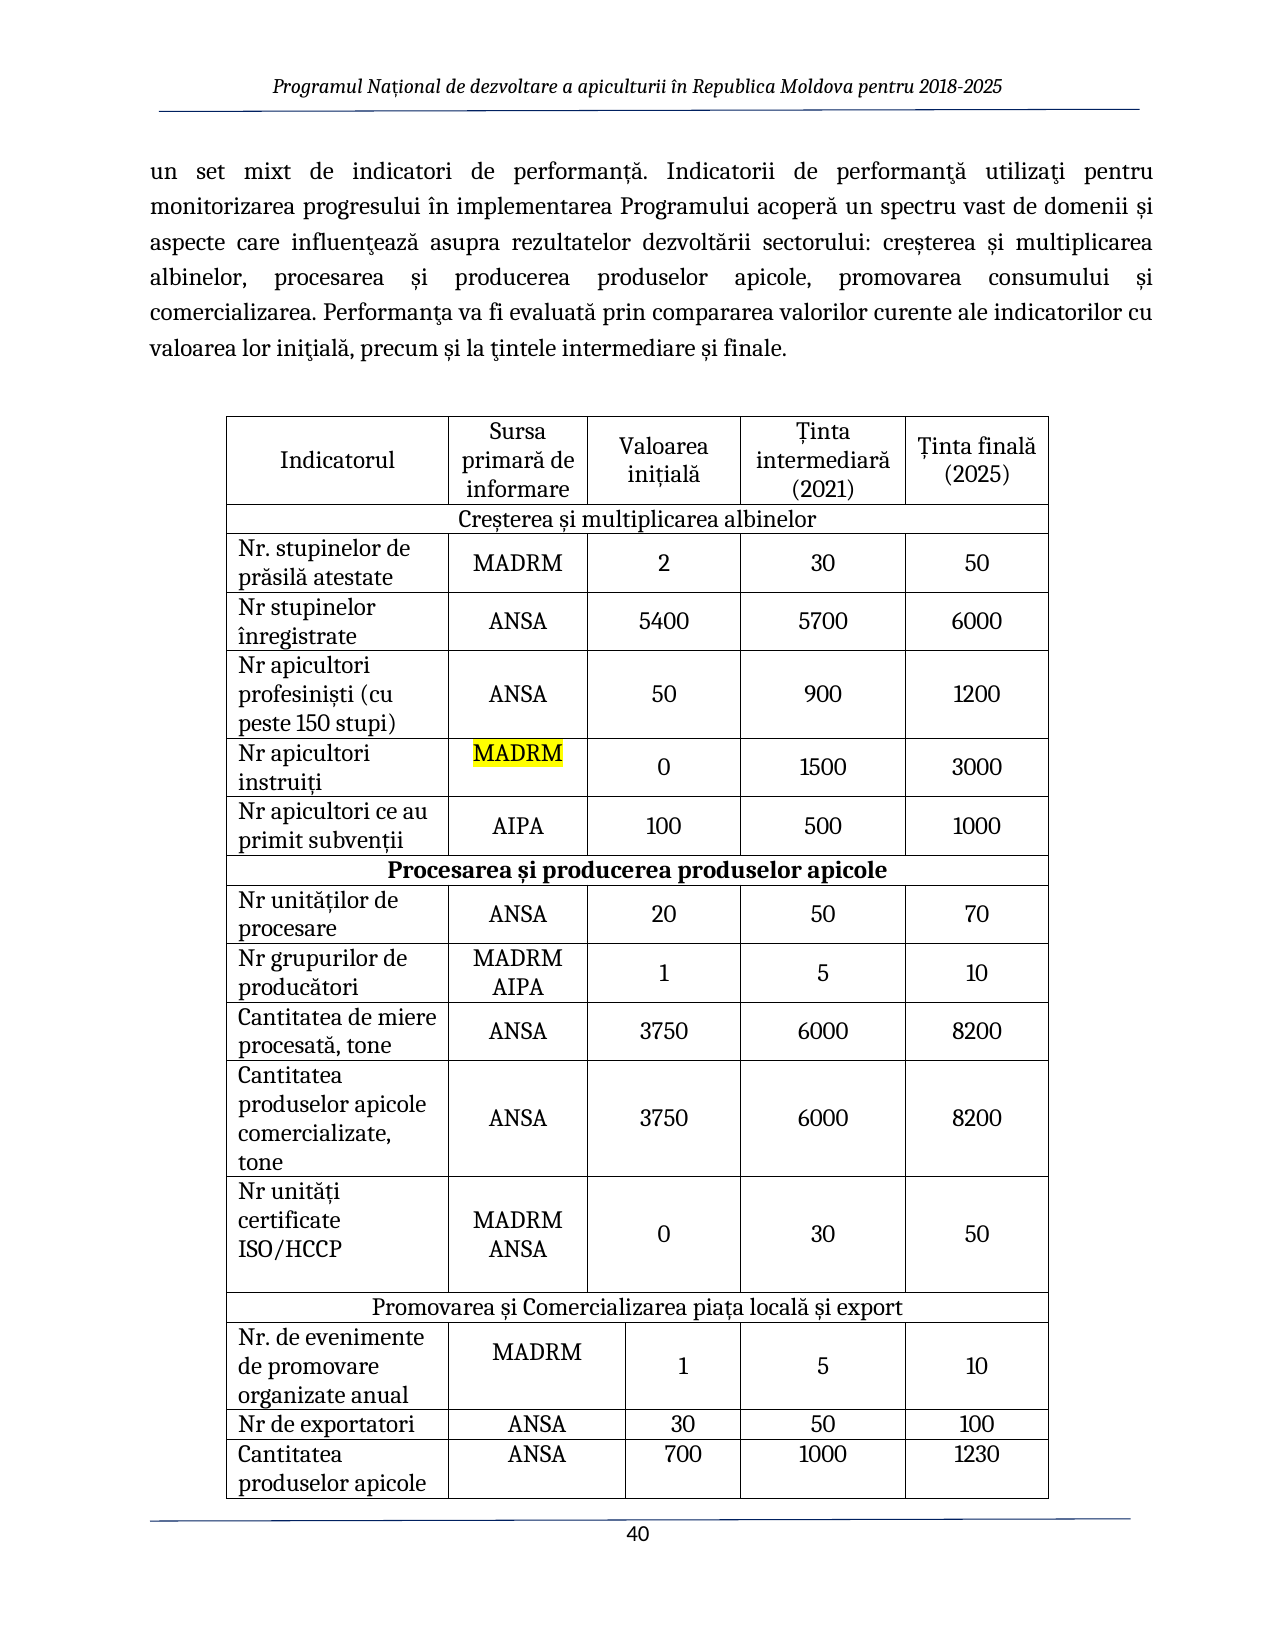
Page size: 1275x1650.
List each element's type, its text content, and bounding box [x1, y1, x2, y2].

table_header Indicatorul [227, 417, 448, 503]
table_cell Nr. de evenimente de promovare organizate anual [227, 1323, 448, 1409]
table_cell MADRM [449, 739, 587, 796]
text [150, 150, 1154, 362]
table_header Valoarea inițială [588, 417, 740, 503]
table_cell AIPA [449, 797, 587, 855]
table_cell 30 [626, 1410, 740, 1439]
table_header Ținta intermediară (2021) [741, 417, 905, 503]
table_cell ANSA [449, 1410, 625, 1439]
table_cell 2 [588, 534, 740, 592]
table_cell ANSA [449, 593, 587, 650]
table_cell 0 [588, 739, 740, 796]
table_cell MADRM AIPA [449, 944, 587, 1002]
table_cell 1 [626, 1323, 740, 1409]
table_cell 3000 [906, 739, 1048, 796]
table_cell 0 [588, 1177, 740, 1292]
table_cell Nr unități certificate ISO/HCCP [227, 1177, 448, 1292]
table_cell Nr de exportatori [227, 1410, 448, 1439]
table_cell Nr apicultori instruiți [227, 739, 448, 796]
table_cell 8200 [906, 1061, 1048, 1176]
table_cell Nr. stupinelor de prăsilă atestate [227, 534, 448, 592]
table_cell 3750 [588, 1061, 740, 1176]
table_cell 1000 [906, 797, 1048, 855]
table_cell Nr apicultori profesiniști (cu peste 150 stupi) [227, 651, 448, 738]
table_cell MADRM [449, 1323, 625, 1409]
table_cell 700 [626, 1440, 740, 1498]
table_cell 1 [588, 944, 740, 1002]
table_cell ANSA [449, 886, 587, 943]
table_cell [227, 1440, 448, 1498]
table_cell Nr unităților de procesare [227, 886, 448, 943]
table_cell Nr grupurilor de producători [227, 944, 448, 1002]
table_cell 30 [741, 534, 905, 592]
table_cell 50 [906, 1177, 1048, 1292]
table_cell 5400 [588, 593, 740, 650]
table_cell 20 [588, 886, 740, 943]
table_cell 8200 [906, 1003, 1048, 1060]
table_cell MADRM [449, 534, 587, 592]
table_cell 1000 [741, 1440, 905, 1498]
table_cell ANSA [449, 651, 587, 738]
table_cell 6000 [741, 1003, 905, 1060]
table_cell 5 [741, 944, 905, 1002]
table_cell 500 [741, 797, 905, 855]
table_cell 30 [741, 1177, 905, 1292]
table_header Ținta finală (2025) [906, 417, 1048, 503]
table_cell 100 [588, 797, 740, 855]
table_cell Creșterea și multiplicarea albinelor [227, 505, 1048, 533]
table_cell 3750 [588, 1003, 740, 1060]
table_cell 6000 [741, 1061, 905, 1176]
table_cell Cantitatea de miere procesată, tone [227, 1003, 448, 1060]
table_cell 10 [906, 944, 1048, 1002]
table_cell 900 [741, 651, 905, 738]
table_cell Promovarea și Comercializarea piața locală și export [227, 1293, 1048, 1322]
table_cell 1500 [741, 739, 905, 796]
table_cell 50 [588, 651, 740, 738]
table_cell 70 [906, 886, 1048, 943]
table_header Sursa primară de informare [449, 417, 587, 503]
table_cell 100 [906, 1410, 1048, 1439]
table_cell 5700 [741, 593, 905, 650]
table_cell MADRM ANSA [449, 1177, 587, 1292]
table_cell Nr apicultori ce au primit subvenții [227, 797, 448, 855]
table_cell 1230 [906, 1440, 1048, 1498]
table_cell 50 [741, 1410, 905, 1439]
table_cell ANSA [449, 1440, 625, 1498]
table_cell ANSA [449, 1061, 587, 1176]
table_cell ANSA [449, 1003, 587, 1060]
table_cell 1200 [906, 651, 1048, 738]
table_cell 50 [741, 886, 905, 943]
table_cell Nr stupinelor înregistrate [227, 593, 448, 650]
table_cell 5 [741, 1323, 905, 1409]
table_cell Cantitatea produselor apicole comercializate, tone [227, 1061, 448, 1176]
table_cell Procesarea și producerea produselor apicole [227, 856, 1048, 884]
table_cell 10 [906, 1323, 1048, 1409]
table_cell 50 [906, 534, 1048, 592]
table_cell 6000 [906, 593, 1048, 650]
